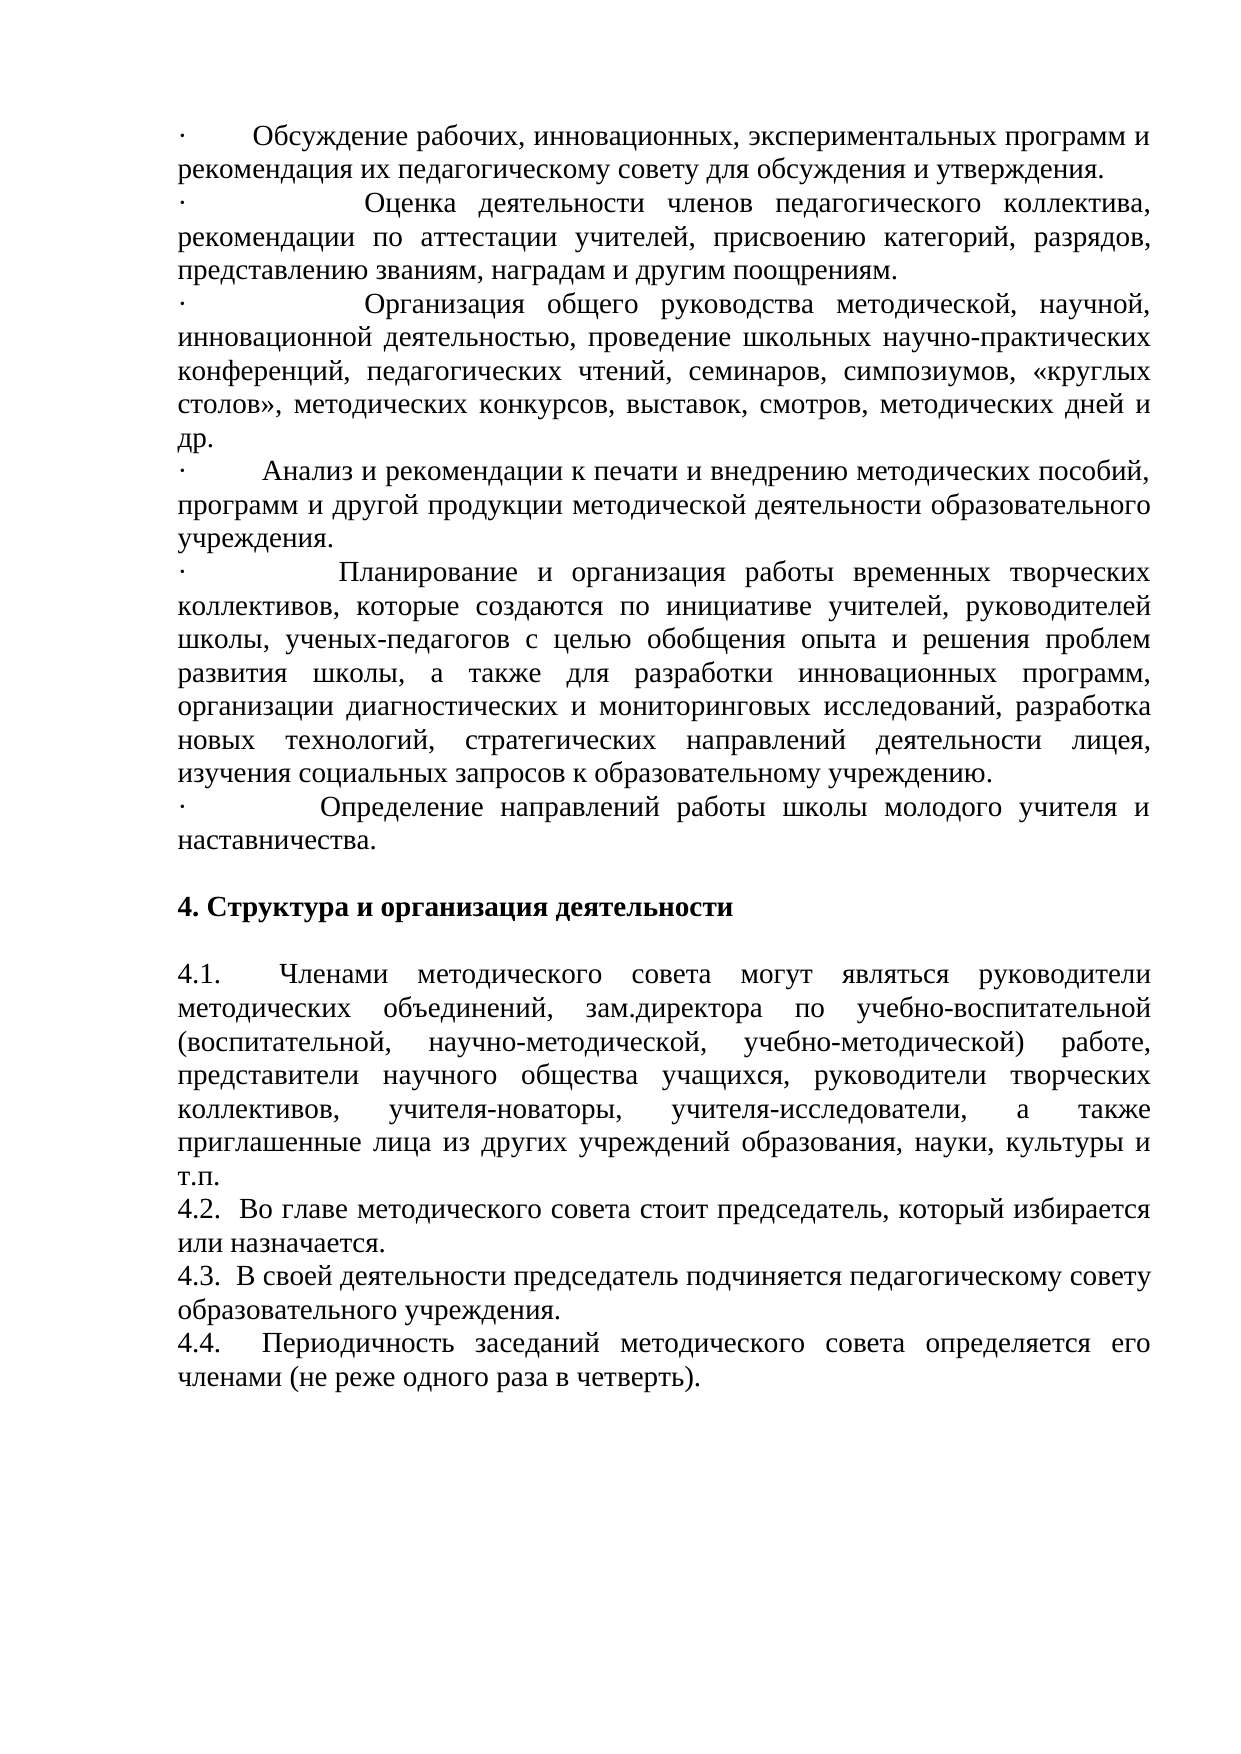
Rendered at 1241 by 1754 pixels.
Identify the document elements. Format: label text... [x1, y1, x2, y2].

text · Анализ и рекомендации к печати и внедрению методических пособий, программ и другой продукции методической деятельности образовательного учреждения. [177, 453, 1152, 554]
text 4.4. Периодичность заседаний методического совета определяется его членами (не реже одного раза в четверть). [177, 1326, 1152, 1393]
text · Определение направлений работы школы молодого учителя и наставничества. [177, 789, 1152, 856]
text · Организация общего руководства методической, научной, инновационной деятельностью, проведение школьных научно-практических конференций, педагогических чтений, семинаров, симпозиумов, «круглых столов», методических конкурсов, выставок, смотров, методических дней и др. [177, 286, 1152, 453]
text · Обсуждение рабочих, инновационных, экспериментальных программ и рекомендация их педагогическому совету для обсуждения и утверждения. [177, 118, 1152, 185]
text 4.2. Во главе методического совета стоит председатель, который избирается или назначается. [177, 1191, 1152, 1258]
text · Планирование и организация работы временных творческих коллективов, которые создаются по инициативе учителей, руководителей школы, ученых-педагогов с целью обобщения опыта и решения проблем развития школы, а также для разработки инновационных программ, организации диагностических и мониторинговых исследований, разработка новых технологий, стратегических направлений деятельности лицея, изучения социальных запросов к образовательному учреждению. [177, 554, 1152, 789]
text 4. Структура и организация деятельности [177, 889, 1152, 923]
text 4.3. В своей деятельности председатель подчиняется педагогическому совету образовательного учреждения. [177, 1258, 1152, 1326]
text 4.1. Членами методического совета могут являться руководители методических объединений, зам.директора по учебно-воспитательной (воспитательной, научно-методической, учебно-методической) работе, представители научного общества учащихся, руководители творческих коллективов, учителя-новаторы, учителя-исследователи, а также приглашенные лица из других учреждений образования, науки, культуры и т.п. [177, 957, 1152, 1191]
text · Оценка деятельности членов педагогического коллектива, рекомендации по аттестации учителей, присвоению категорий, разрядов, представлению званиям, наградам и другим поощрениям. [177, 185, 1152, 286]
